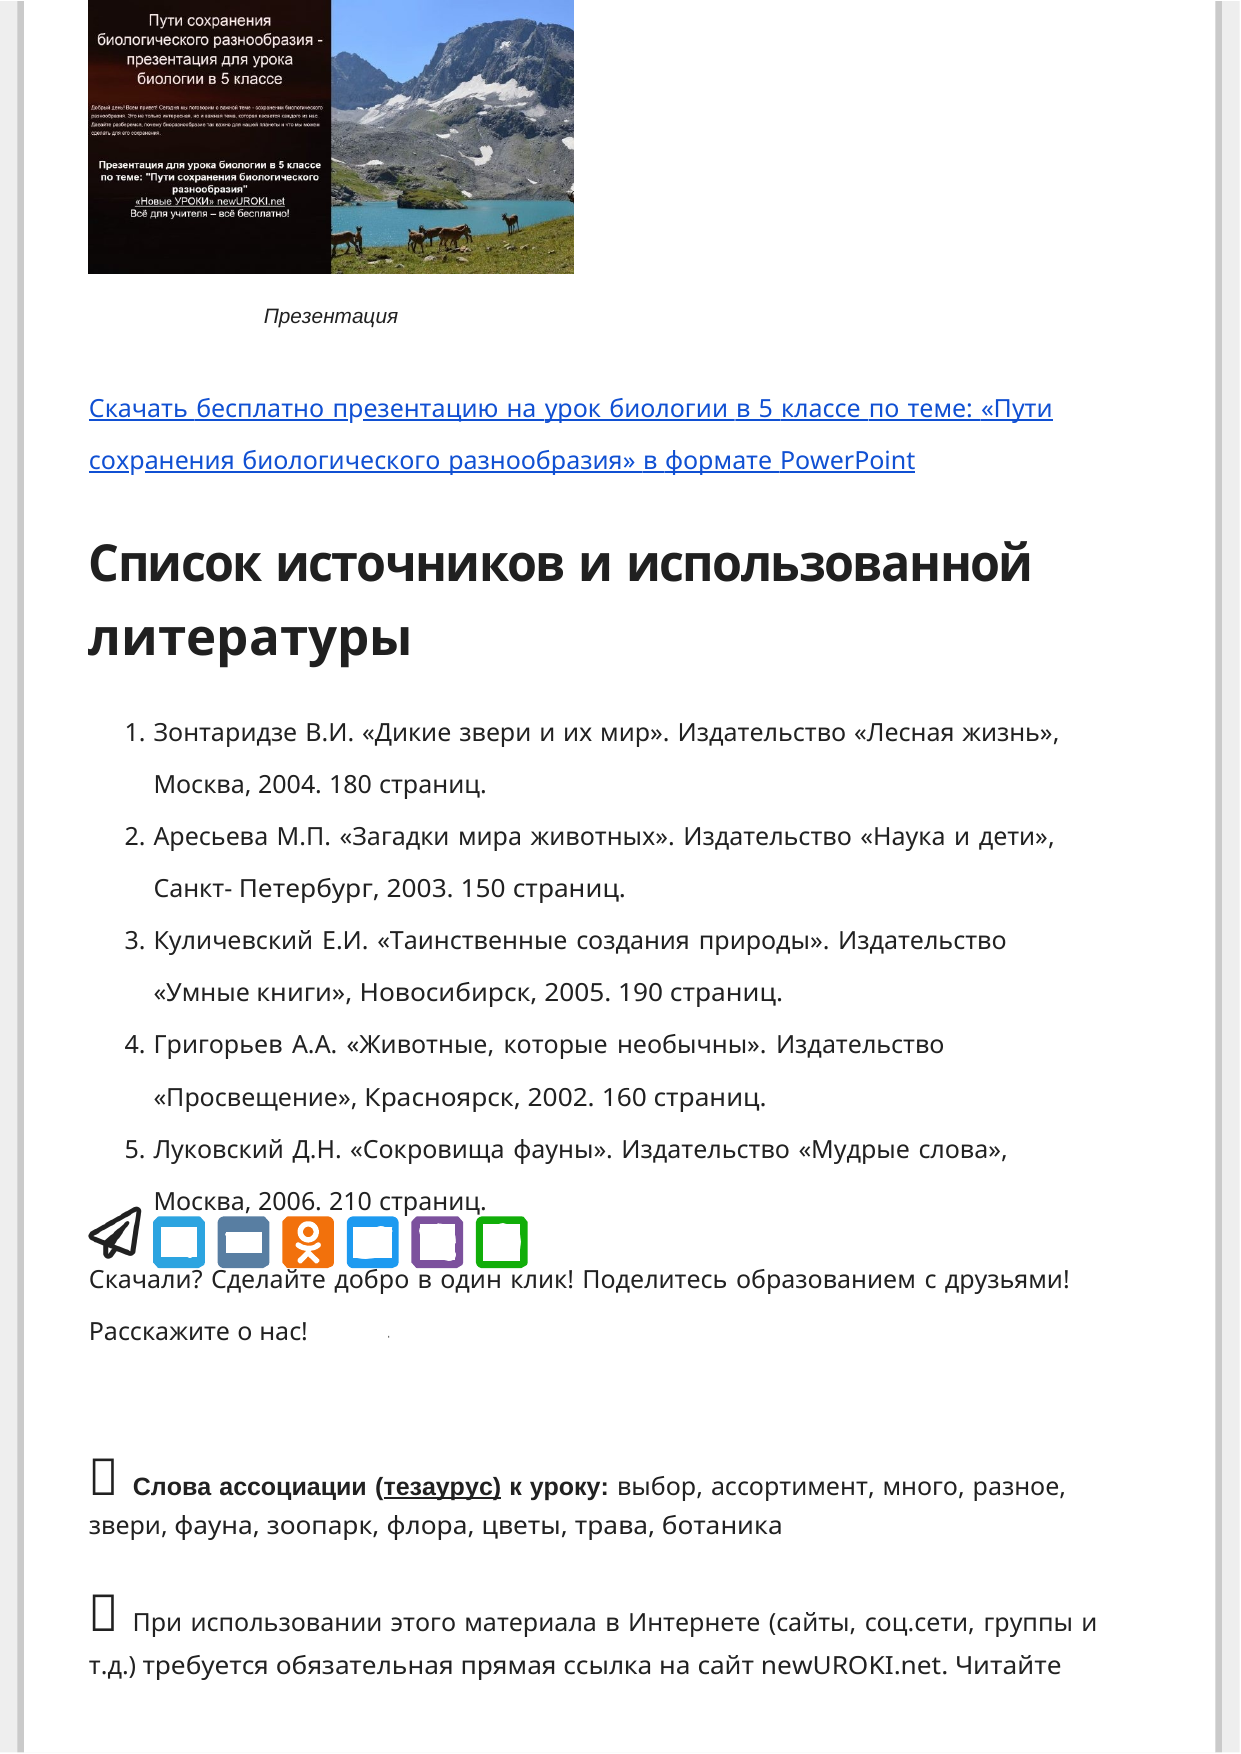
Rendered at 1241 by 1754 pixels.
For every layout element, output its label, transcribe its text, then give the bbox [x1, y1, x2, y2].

subtitle Список источников и использованной литературы [89, 527, 1094, 670]
list Аресьева М.П. «Загадки мира животных». Издательство «Наука и дети», Санкт- Петербург, 2003. 150 страниц. [124, 819, 1116, 905]
text Презентация [263, 304, 1240, 328]
picture [88, 0, 574, 274]
picture [419, 1223, 456, 1261]
text  Слова ассоциации (тезаурус) к уроку: выбор, ассортимент, много, разное, звери, фауна, зоопарк, флора, цветы, трава, ботаника [89, 1443, 1144, 1541]
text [89, 1596, 1136, 1683]
list Зонтаридзе В.И. «Дикие звери и их мир». Издательство «Лесная жизнь», Москва, 2004. 180 страниц. [124, 715, 1135, 801]
picture [483, 1223, 521, 1261]
picture [225, 1232, 262, 1253]
list Куличевский Е.И. «Таинственные создания природы». Издательство «Умные книги», Новосибирск, 2005. 190 страниц. [124, 923, 1080, 1009]
picture [88, 1205, 142, 1259]
text Скачали? Сделайте добро в один клик! Поделитесь образованием с друзьями! Расскажите о нас! [89, 1261, 1136, 1348]
picture [353, 1226, 393, 1259]
list Луковский Д.Н. «Сокровища фауны». Издательство «Мудрые слова», Москва, 2006. 210 страниц. [124, 1131, 1094, 1218]
text Скачать бесплатно презентацию на урок биологии в 5 классе по теме: «Пути сохранения биологического разнообразия» в формате PowerPoint [89, 391, 1136, 477]
list Григорьев А.А. «Животные, которые необычны». Издательство «Просвещение», Красноярск, 2002. 160 страниц. [124, 1027, 1122, 1113]
picture [161, 1227, 197, 1258]
